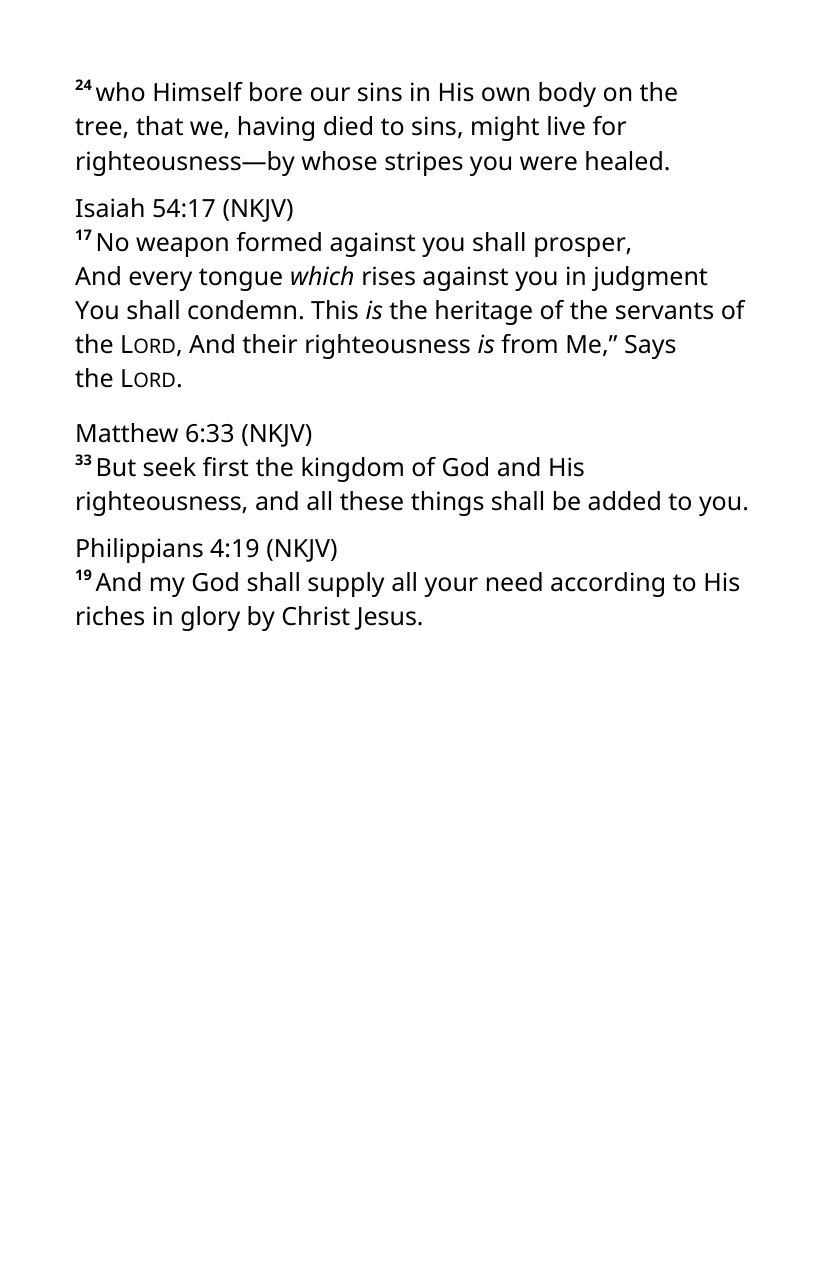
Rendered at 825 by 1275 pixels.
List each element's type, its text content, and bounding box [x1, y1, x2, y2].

text 17 No weapon formed against you shall prosper, And every tongue which rises against you in judgment You shall condemn. This is the heritage of the servants of the Lord, And their righteousness is from Me,” Says the Lord. [75, 224, 750, 394]
text 19 And my God shall supply all your need according to His riches in glory by Christ Jesus. [75, 565, 750, 633]
text 33 But seek first the kingdom of God and His righteousness, and all these things shall be added to you. [75, 449, 750, 518]
text Isaiah 54:17 (NKJV) [75, 190, 750, 224]
text 24 who Himself bore our sins in His own body on the tree, that we, having died to sins, might live for righteousness—by whose stripes you were healed. [75, 75, 750, 177]
text Matthew 6:33 (NKJV) [75, 415, 750, 449]
text Philippians 4:19 (NKJV) [75, 531, 750, 565]
